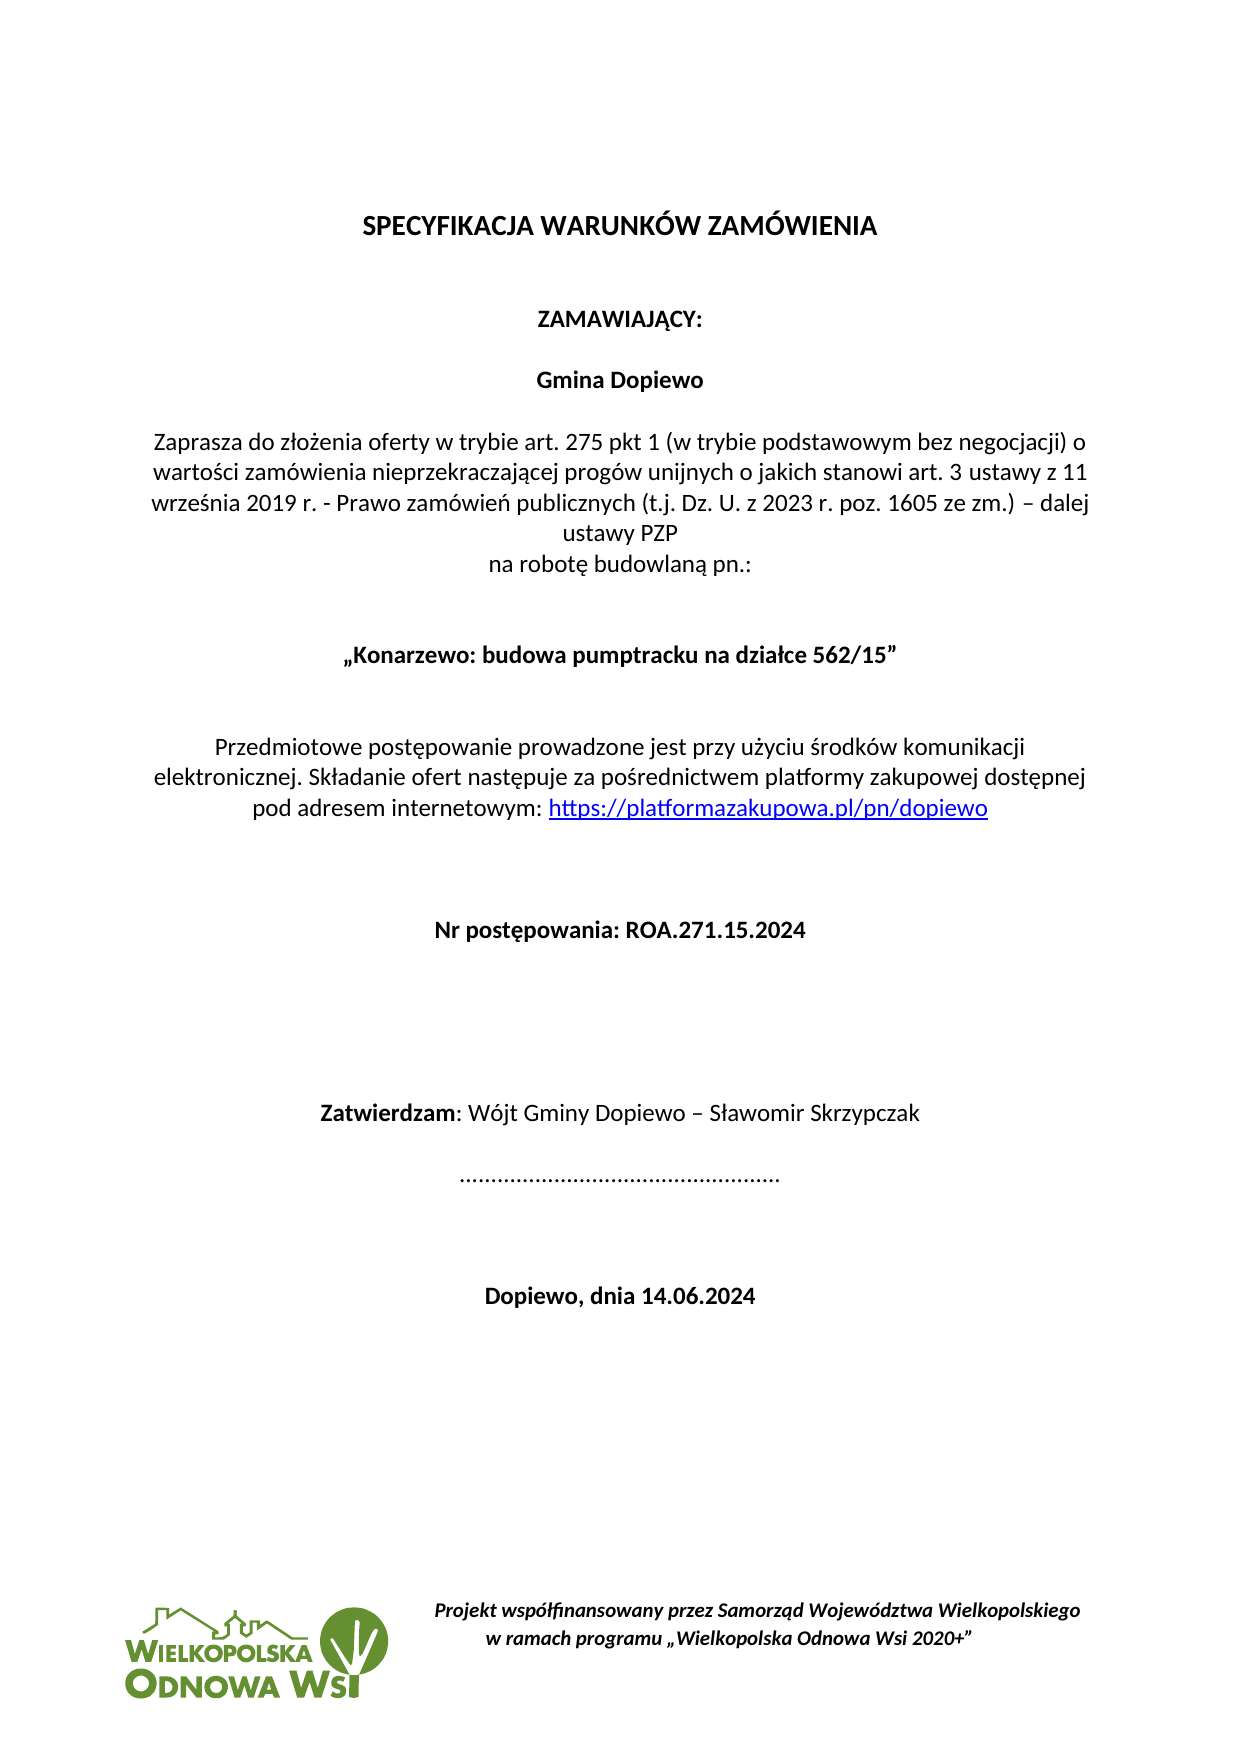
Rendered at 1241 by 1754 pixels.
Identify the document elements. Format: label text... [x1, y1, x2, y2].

text Zaprasza do złożenia oferty w trybie art. 275 pkt 1 (w trybie podstawowym bez negocjacji) o wartości zamówienia nieprzekraczającej progów unijnych o jakich stanowi art. 3 ustawy z 11 września 2019 r. - Prawo zamówień publicznych (t.j. Dz. U. z 2023 r. poz. 1605 ze zm.) – dalej ustawy PZP [150, 426, 1090, 548]
text na robotę budowlaną pn.: [150, 548, 1090, 578]
text Nr postępowania: ROA.271.15.2024 [150, 914, 1090, 944]
text Zatwierdzam: Wójt Gminy Dopiewo – Sławomir Skrzypczak [150, 1097, 1090, 1128]
text Dopiewo, dnia 14.06.2024 [150, 1280, 1090, 1311]
text „Konarzewo: budowa pumptracku na działce 562/15” [150, 639, 1090, 670]
text SPECYFIKACJA WARUNKÓW ZAMÓWIENIA [150, 207, 1090, 242]
text Przedmiotowe postępowanie prowadzone jest przy użyciu środków komunikacji elektronicznej. Składanie ofert następuje za pośrednictwem platformy zakupowej dostępnej pod adresem internetowym: https://platformazakupowa.pl/pn/dopiewo [150, 731, 1090, 822]
text Gmina Dopiewo [150, 364, 1090, 395]
text ................................................... [150, 1158, 1090, 1189]
text ZAMAWIAJĄCY: [150, 303, 1090, 334]
